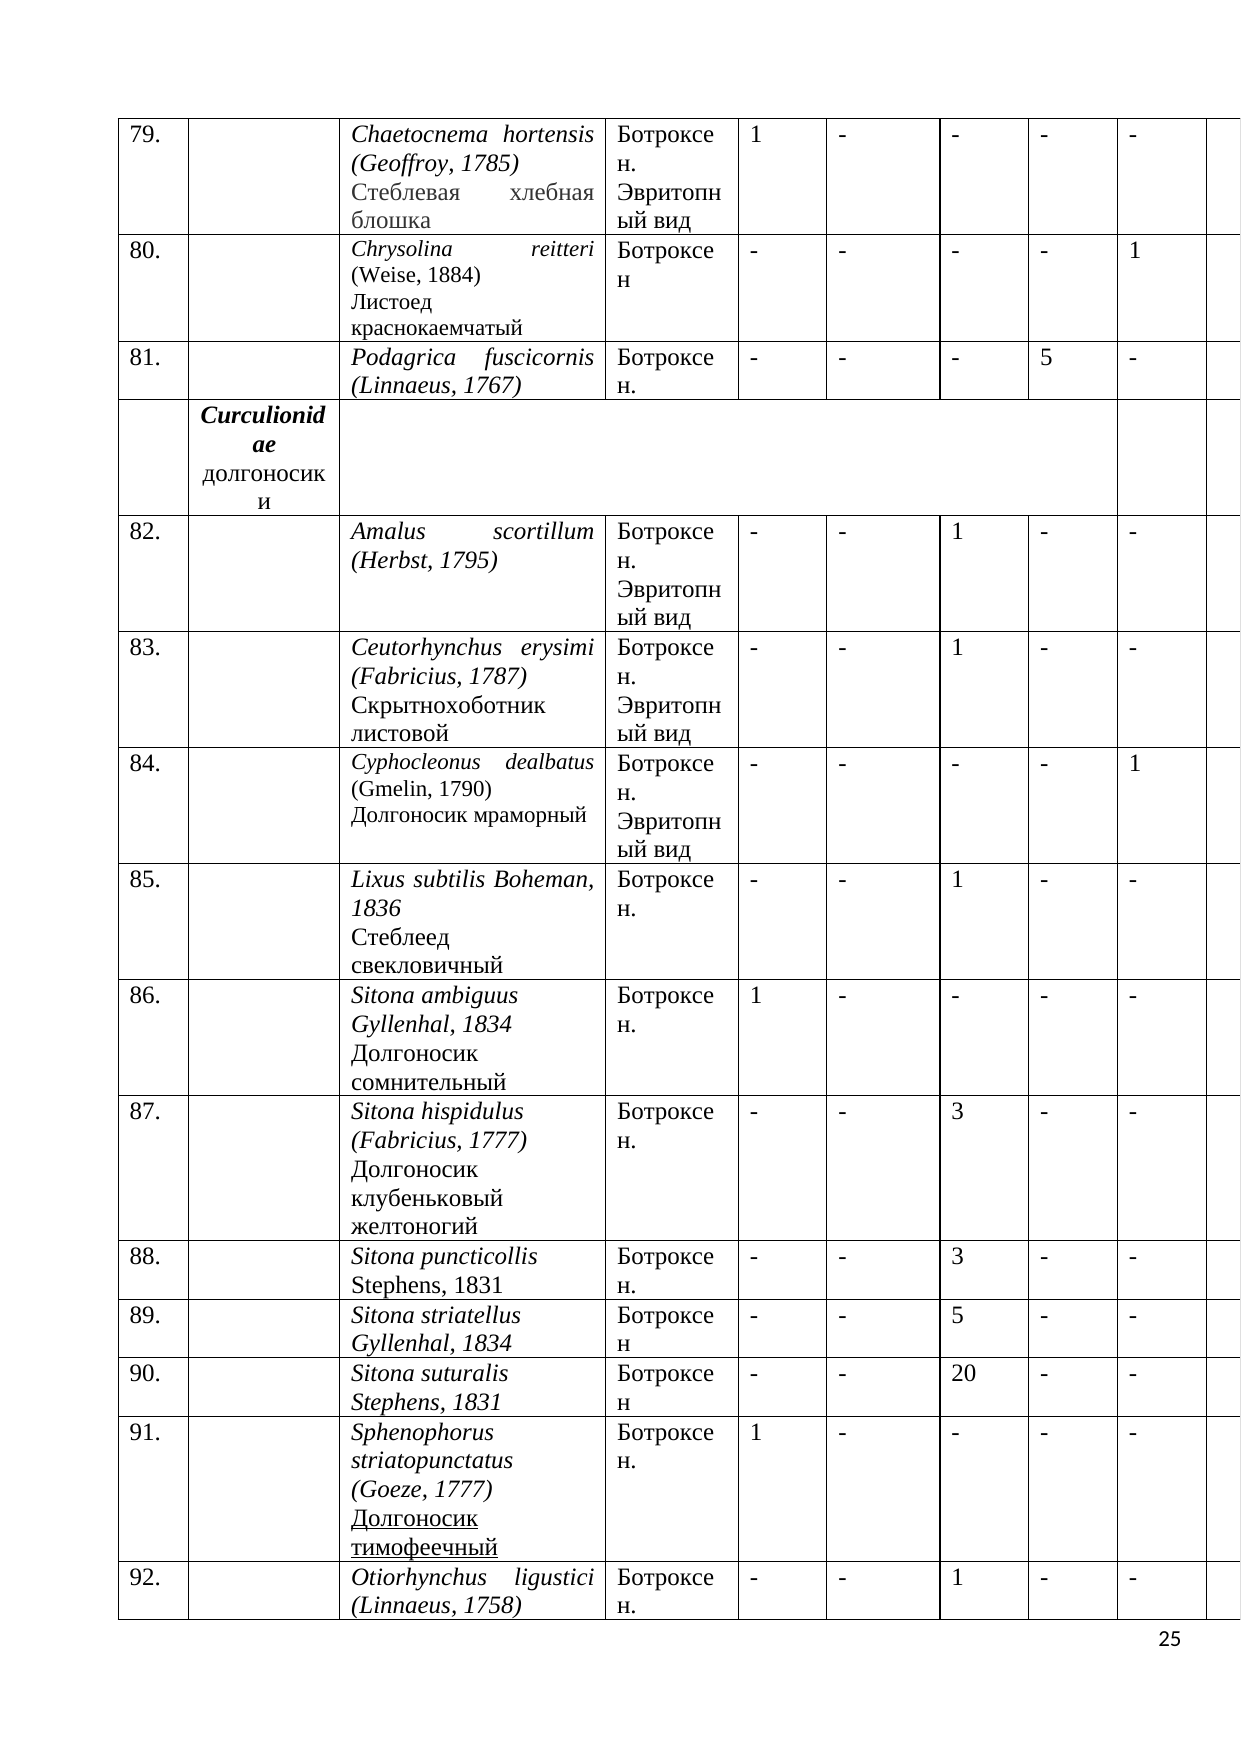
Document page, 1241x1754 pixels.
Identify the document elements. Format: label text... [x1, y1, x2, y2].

table_cell [189, 235, 339, 341]
table_cell 87. [119, 1096, 188, 1240]
table_cell Cyphocleonus dealbatus (Gmelin, 1790) Долгоносик мраморный [340, 748, 605, 863]
table_cell - [827, 980, 939, 1095]
table_cell - [739, 1241, 826, 1299]
table_cell [1207, 400, 1240, 515]
table_cell 1 [739, 1417, 826, 1561]
table_cell [1207, 1241, 1240, 1299]
table_cell - [827, 342, 939, 399]
table_cell - [827, 1562, 939, 1619]
table_cell [189, 1300, 339, 1357]
table_cell 85. [119, 864, 188, 979]
table_cell - [1029, 748, 1117, 863]
table_cell 91. [119, 1417, 188, 1561]
table_cell - [739, 748, 826, 863]
table_cell 82. [119, 516, 188, 631]
table_cell - [1118, 632, 1206, 747]
table_cell 1 [941, 632, 1028, 747]
table_cell - [1118, 1417, 1206, 1561]
table_cell Ботроксен. Эвритопный вид [606, 748, 738, 863]
table_cell 3 [941, 1241, 1028, 1299]
table_cell 80. [119, 235, 188, 341]
table_cell - [739, 1096, 826, 1240]
table_cell - [1029, 119, 1117, 234]
table_cell [1207, 516, 1240, 631]
table_cell - [1118, 980, 1206, 1095]
table_cell - [1029, 1562, 1117, 1619]
table_cell [1207, 1562, 1240, 1619]
table_cell 1 [739, 980, 826, 1095]
table_cell 20 [941, 1358, 1028, 1416]
table_cell - [1029, 1358, 1117, 1416]
table_cell 89. [119, 1300, 188, 1357]
table_cell Sitona striatellus Gyllenhal, 1834 [340, 1300, 605, 1357]
table_cell - [739, 1562, 826, 1619]
table_cell [189, 342, 339, 399]
table_cell 1 [1118, 235, 1206, 341]
table_cell 5 [1029, 342, 1117, 399]
table_cell [1207, 1358, 1240, 1416]
table_cell [189, 516, 339, 631]
table_cell - [739, 864, 826, 979]
table_cell - [1029, 1096, 1117, 1240]
table_cell Ботроксен. [606, 980, 738, 1095]
table_cell 90. [119, 1358, 188, 1416]
table_cell - [1029, 1417, 1117, 1561]
table_cell 1 [941, 516, 1028, 631]
table_cell - [1118, 516, 1206, 631]
table_cell Ботроксен. Эвритопный вид [606, 632, 738, 747]
table_cell 1 [941, 1562, 1028, 1619]
table_cell - [941, 1417, 1028, 1561]
table_cell - [1029, 235, 1117, 341]
table_cell 86. [119, 980, 188, 1095]
table_cell [1207, 119, 1240, 234]
table_cell Ботроксен. [606, 864, 738, 979]
table_cell [189, 119, 339, 234]
table_cell - [827, 119, 939, 234]
table_cell [189, 1417, 339, 1561]
table_cell - [1118, 1562, 1206, 1619]
table_cell - [827, 1417, 939, 1561]
table_cell 1 [739, 119, 826, 234]
table_cell Ботроксен. [606, 1562, 738, 1619]
table_cell [1207, 864, 1240, 979]
table_cell [189, 1562, 339, 1619]
table_cell - [1118, 342, 1206, 399]
table_cell [1207, 632, 1240, 747]
table_cell 83. [119, 632, 188, 747]
table_cell [1207, 1300, 1240, 1357]
table_cell - [827, 1358, 939, 1416]
table_cell - [1029, 864, 1117, 979]
table_cell [1207, 748, 1240, 863]
table_cell - [941, 980, 1028, 1095]
table_cell Ботроксен. [606, 1417, 738, 1561]
table_cell Ботроксен. [606, 1096, 738, 1240]
table_cell - [739, 516, 826, 631]
table_cell - [1118, 119, 1206, 234]
table_cell Ботроксен. [606, 342, 738, 399]
table_cell [1207, 1417, 1240, 1561]
table_cell - [941, 748, 1028, 863]
table_cell - [739, 342, 826, 399]
table_cell - [1118, 1358, 1206, 1416]
table_cell 1 [1118, 748, 1206, 863]
table_cell - [941, 342, 1028, 399]
table_cell Sitona ambiguus Gyllenhal, 1834 Долгоносик сомнительный [340, 980, 605, 1095]
table_cell [1207, 235, 1240, 341]
table_cell 92. [119, 1562, 188, 1619]
table_cell [189, 1241, 339, 1299]
table_cell Chaetocnema hortensis (Geoffroy, 1785) Стеблевая хлебная блошка [340, 119, 605, 234]
table_cell 81. [119, 342, 188, 399]
table_cell Lixus subtilis Boheman, 1836 Стеблеед свекловичный [340, 864, 605, 979]
table_cell 79. [119, 119, 188, 234]
table_cell [189, 1358, 339, 1416]
table_cell [189, 632, 339, 747]
table_cell 88. [119, 1241, 188, 1299]
table_cell Ботроксен. [606, 1241, 738, 1299]
table_cell 3 [941, 1096, 1028, 1240]
table_cell - [827, 748, 939, 863]
table_cell [189, 864, 339, 979]
table_cell Ботроксен [606, 1358, 738, 1416]
table_cell - [941, 235, 1028, 341]
table_cell Ceutorhynchus erysimi (Fabricius, 1787) Скрытнохоботник листовой [340, 632, 605, 747]
table_cell [1207, 342, 1240, 399]
table_cell - [1029, 516, 1117, 631]
table_cell - [739, 1300, 826, 1357]
table_cell Curculionidae долгоносики [189, 400, 339, 515]
table_cell 84. [119, 748, 188, 863]
table_cell - [827, 864, 939, 979]
table_cell - [1029, 980, 1117, 1095]
table_cell [1207, 980, 1240, 1095]
table_cell Ботроксен. Эвритопный вид [606, 119, 738, 234]
table_cell Podagrica fuscicornis (Linnaeus, 1767) [340, 342, 605, 399]
table_cell Sphenophorus striatopunctatus (Goeze, 1777) Долгоносик тимофеечный [340, 1417, 605, 1561]
table_cell - [1118, 864, 1206, 979]
table_cell - [827, 516, 939, 631]
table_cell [340, 1562, 605, 1619]
table_cell Chrysolina reitteri (Weise, 1884) Листоед краснокаемчатый [340, 235, 605, 341]
table_cell - [941, 119, 1028, 234]
table_cell - [1029, 1300, 1117, 1357]
table_cell - [827, 235, 939, 341]
table_cell 5 [941, 1300, 1028, 1357]
table_cell [189, 980, 339, 1095]
table_cell - [1118, 1300, 1206, 1357]
table_cell - [1118, 1241, 1206, 1299]
table_cell [1118, 400, 1206, 515]
table_cell - [739, 235, 826, 341]
table_cell Sitona hispidulus (Fabricius, 1777) Долгоносик клубеньковый желтоногий [340, 1096, 605, 1240]
table_cell 1 [941, 864, 1028, 979]
table_cell - [827, 1300, 939, 1357]
table_cell Amalus scortillum (Herbst, 1795) [340, 516, 605, 631]
table_cell Ботроксен. Эвритопный вид [606, 516, 738, 631]
table_cell [189, 1096, 339, 1240]
table_cell [119, 400, 188, 515]
table_cell - [827, 632, 939, 747]
table_cell - [1029, 1241, 1117, 1299]
table_cell - [827, 1096, 939, 1240]
table_cell Sitona suturalis Stephens, 1831 [340, 1358, 605, 1416]
table_cell [189, 748, 339, 863]
table_cell - [1029, 632, 1117, 747]
table_cell Ботроксен [606, 1300, 738, 1357]
table_cell - [739, 1358, 826, 1416]
table_cell [1207, 1096, 1240, 1240]
table_cell - [739, 632, 826, 747]
table_cell Sitona puncticollis Stephens, 1831 [340, 1241, 605, 1299]
table_cell - [827, 1241, 939, 1299]
table_cell Ботроксен [606, 235, 738, 341]
table_cell - [1118, 1096, 1206, 1240]
table_cell [340, 400, 1117, 515]
